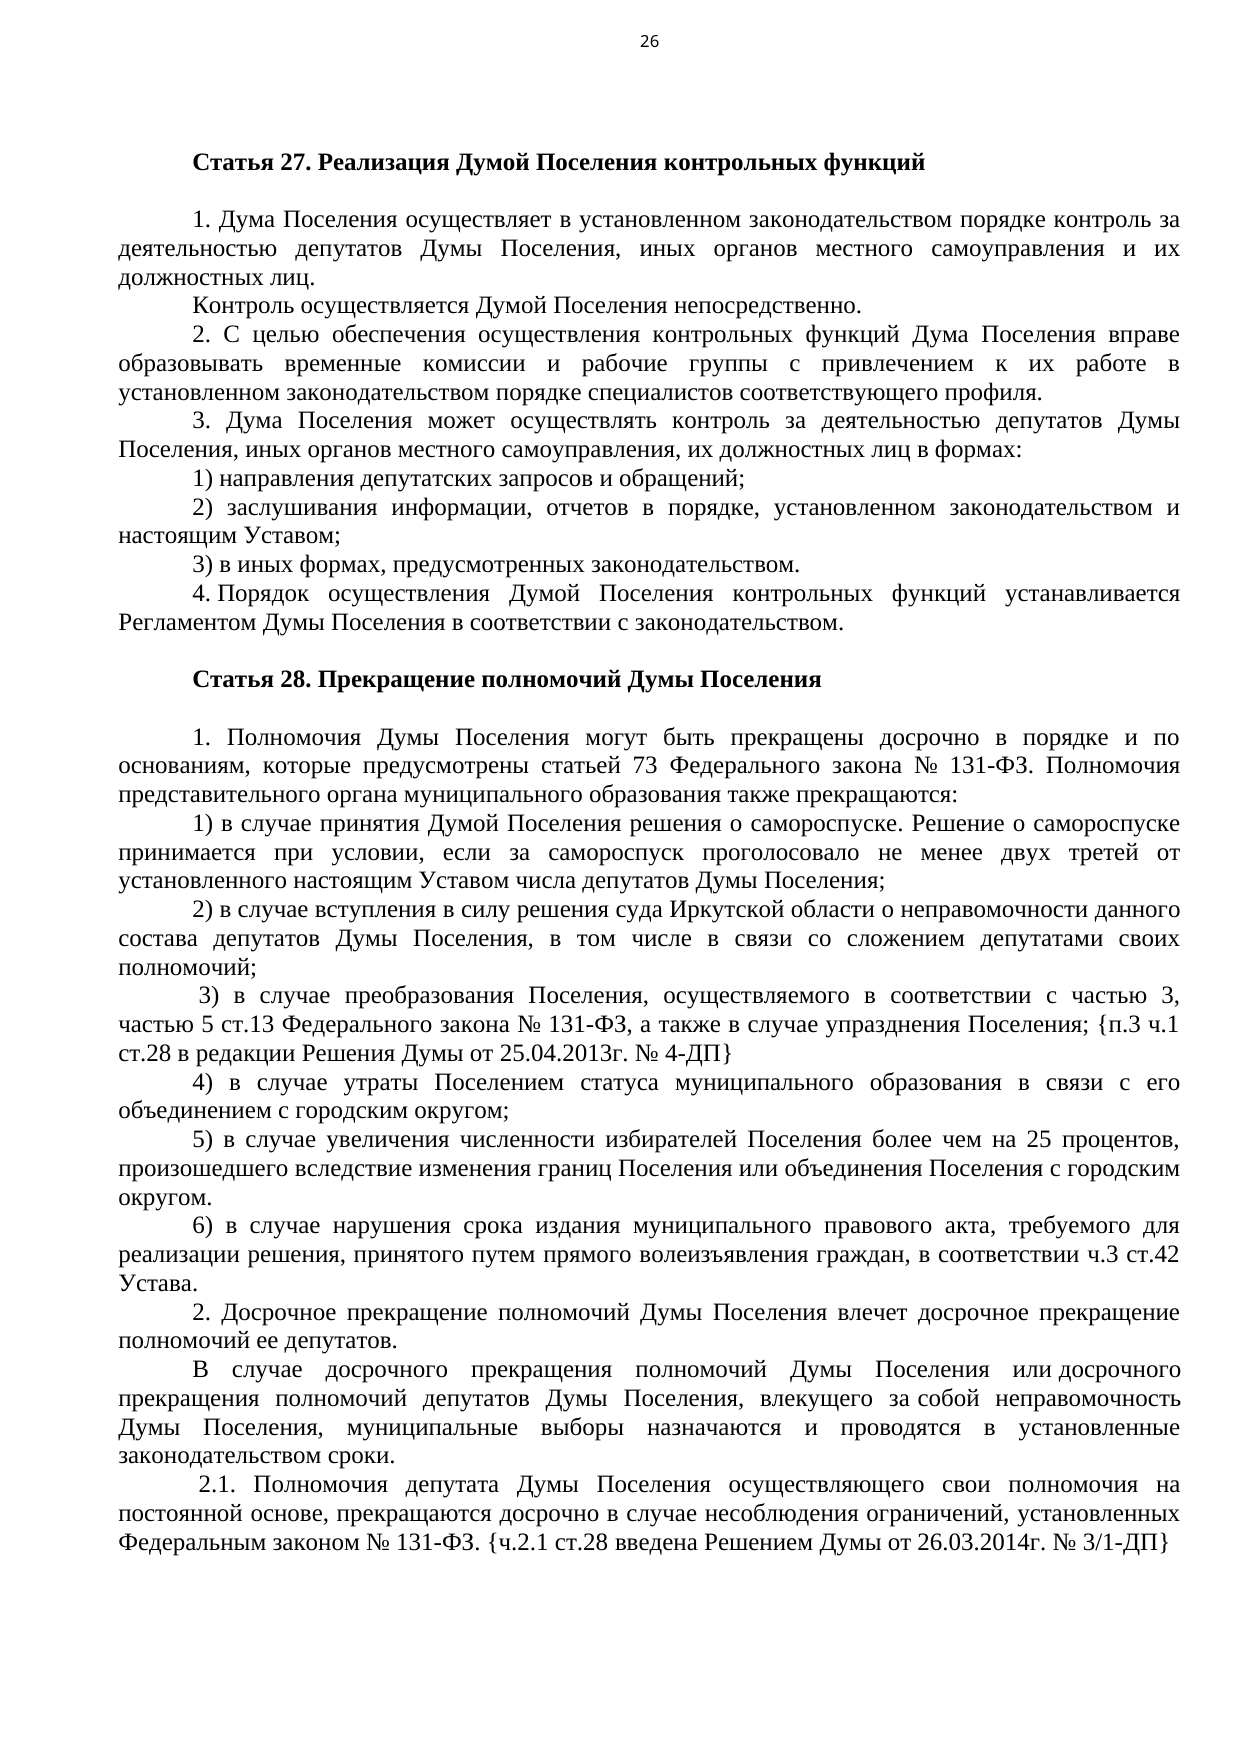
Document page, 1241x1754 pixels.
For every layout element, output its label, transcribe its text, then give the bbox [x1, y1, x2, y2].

text 3) в случае преобразования Поселения, осуществляемого в соответствии с частью 3, частью 5 ст.13 Федерального закона № 131-ФЗ, а также в случае упразднения Поселения; {п.3 ч.1 ст.28 в редакции Решения Думы от 25.04.2013г. № 4-ДП} [118, 981, 1181, 1067]
text 6) в случае нарушения срока издания муниципального правового акта, требуемого для реализации решения, принятого путем прямого волеизъявления граждан, в соответствии ч.3 ст.42 Устава. [118, 1211, 1181, 1297]
text 4. Порядок осуществления Думой Поселения контрольных функций устанавливается Регламентом Думы Поселения в соответствии с законодательством. [118, 578, 1181, 636]
text Контроль осуществляется Думой Поселения непосредственно. [118, 291, 1181, 319]
text 2. Досрочное прекращение полномочий Думы Поселения влечет досрочное прекращение полномочий ее депутатов. [118, 1297, 1181, 1354]
text В случае досрочного прекращения полномочий Думы Поселения или досрочного прекращения полномочий депутатов Думы Поселения, влекущего за собой неправомочность Думы Поселения, муниципальные выборы назначаются и проводятся в установленные законодательством сроки. [118, 1354, 1181, 1469]
text Статья 27. Реализация Думой Поселения контрольных функций [118, 147, 1181, 176]
text 2) заслушивания информации, отчетов в порядке, установленном законодательством и настоящим Уставом; [118, 492, 1181, 549]
text 4) в случае утраты Поселением статуса муниципального образования в связи с его объединением с городским округом; [118, 1067, 1181, 1124]
text 1. Полномочия Думы Поселения могут быть прекращены досрочно в порядке и по основаниям, которые предусмотрены статьей 73 Федерального закона № 131-ФЗ. Полномочия представительного органа муниципального образования также прекращаются: [118, 722, 1181, 808]
text 2.1. Полномочия депутата Думы Поселения осуществляющего свои полномочия на постоянной основе, прекращаются досрочно в случае несоблюдения ограничений, установленных Федеральным законом № 131-ФЗ. {ч.2.1 ст.28 введена Решением Думы от 26.03.2014г. № 3/1-ДП} [118, 1469, 1181, 1556]
text 2. С целью обеспечения осуществления контрольных функций Дума Поселения вправе образовывать временные комиссии и рабочие группы с привлечением к их работе в установленном законодательством порядке специалистов соответствующего профиля. [118, 319, 1181, 406]
text 1) в случае принятия Думой Поселения решения о самороспуске. Решение о самороспуске принимается при условии, если за самороспуск проголосовало не менее двух третей от установленного настоящим Уставом числа депутатов Думы Поселения; [118, 808, 1181, 894]
text 3) в иных формах, предусмотренных законодательством. [118, 549, 1181, 578]
text 2) в случае вступления в силу решения суда Иркутской области о неправомочности данного состава депутатов Думы Поселения, в том числе в связи со сложением депутатами своих полномочий; [118, 894, 1181, 981]
text 1) направления депутатских запросов и обращений; [118, 463, 1181, 492]
text Статья 28. Прекращение полномочий Думы Поселения [118, 664, 1181, 693]
text 3. Дума Поселения может осуществлять контроль за деятельностью депутатов Думы Поселения, иных органов местного самоуправления, их должностных лиц в формах: [118, 406, 1181, 463]
text 5) в случае увеличения численности избирателей Поселения более чем на 25 процентов, произошедшего вследствие изменения границ Поселения или объединения Поселения с городским округом. [118, 1124, 1181, 1211]
text 1. Дума Поселения осуществляет в установленном законодательством порядке контроль за деятельностью депутатов Думы Поселения, иных органов местного самоуправления и их должностных лиц. [118, 204, 1181, 291]
